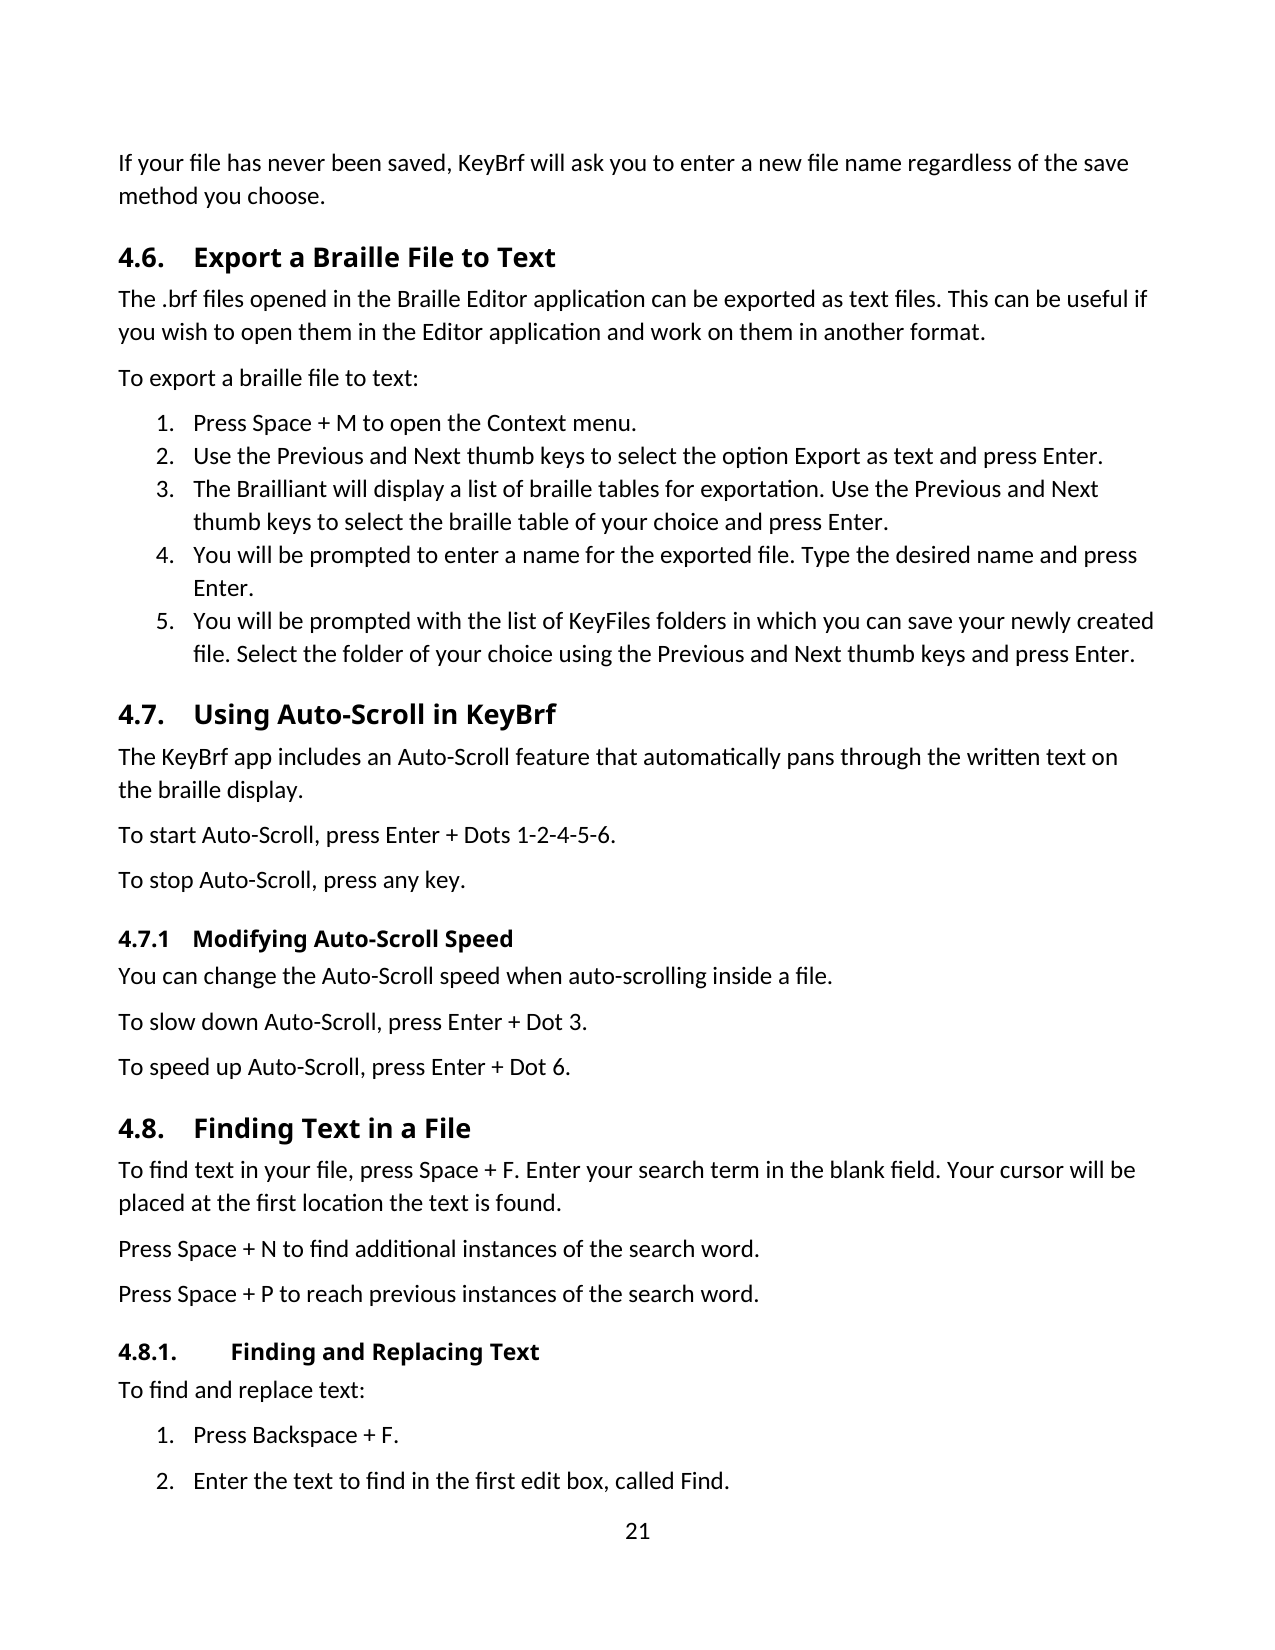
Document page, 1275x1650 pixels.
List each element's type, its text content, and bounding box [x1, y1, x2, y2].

list You will be prompted to enter a name for the exported file. Type the desired name and press Enter. [156, 539, 1157, 602]
text To find and replace text: [118, 1374, 1157, 1404]
text To find text in your file, press Space + F. Enter your search term in the blank field. Your cursor will be placed at the first location the text is found. [118, 1154, 1157, 1218]
text The .brf files opened in the Braille Editor application can be exported as text files. This can be useful if you wish to open them in the Editor application and work on them in another format. [118, 284, 1157, 347]
subtitle Finding and Replacing Text [118, 1336, 1157, 1367]
text To speed up Auto-Scroll, press Enter + Dot 6. [118, 1051, 1157, 1082]
list You will be prompted with the list of KeyFiles folders in which you can save your newly created file. Select the folder of your choice using the Previous and Next thumb keys and press Enter. [156, 605, 1157, 668]
text Finding Text in a File [118, 1109, 1157, 1146]
text Press Space + P to reach previous instances of the search word. [118, 1278, 1157, 1309]
text Using Auto-Scroll in KeyBrf [118, 696, 1157, 733]
subtitle Modifying Auto-Scroll Speed [118, 923, 1157, 954]
text The KeyBrf app includes an Auto-Scroll feature that automatically pans through the written text on the braille display. [118, 741, 1157, 804]
text To export a braille file to text: [118, 362, 1157, 392]
text Press Space + N to find additional instances of the search word. [118, 1233, 1157, 1263]
text To start Auto-Scroll, press Enter + Dots 1-2-4-5-6. [118, 819, 1157, 850]
text Export a Braille File to Text [118, 238, 1157, 275]
text To stop Auto-Scroll, press any key. [118, 865, 1157, 895]
list The Brailliant will display a list of braille tables for exportation. Use the Previous and Next thumb keys to select the braille table of your choice and press Enter. [156, 473, 1157, 537]
text You can change the Auto-Scroll speed when auto-scrolling inside a file. [118, 961, 1157, 991]
list Press Backspace + F. [156, 1419, 1157, 1450]
list Use the Previous and Next thumb keys to select the option Export as text and press Enter. [156, 440, 1157, 471]
text To slow down Auto-Scroll, press Enter + Dot 3. [118, 1006, 1157, 1036]
list Press Space + M to open the Context menu. [156, 407, 1157, 438]
list Enter the text to find in the first edit box, called Find. [156, 1465, 1157, 1495]
text If your file has never been saved, KeyBrf will ask you to enter a new file name regardless of the save method you choose. [118, 148, 1157, 211]
